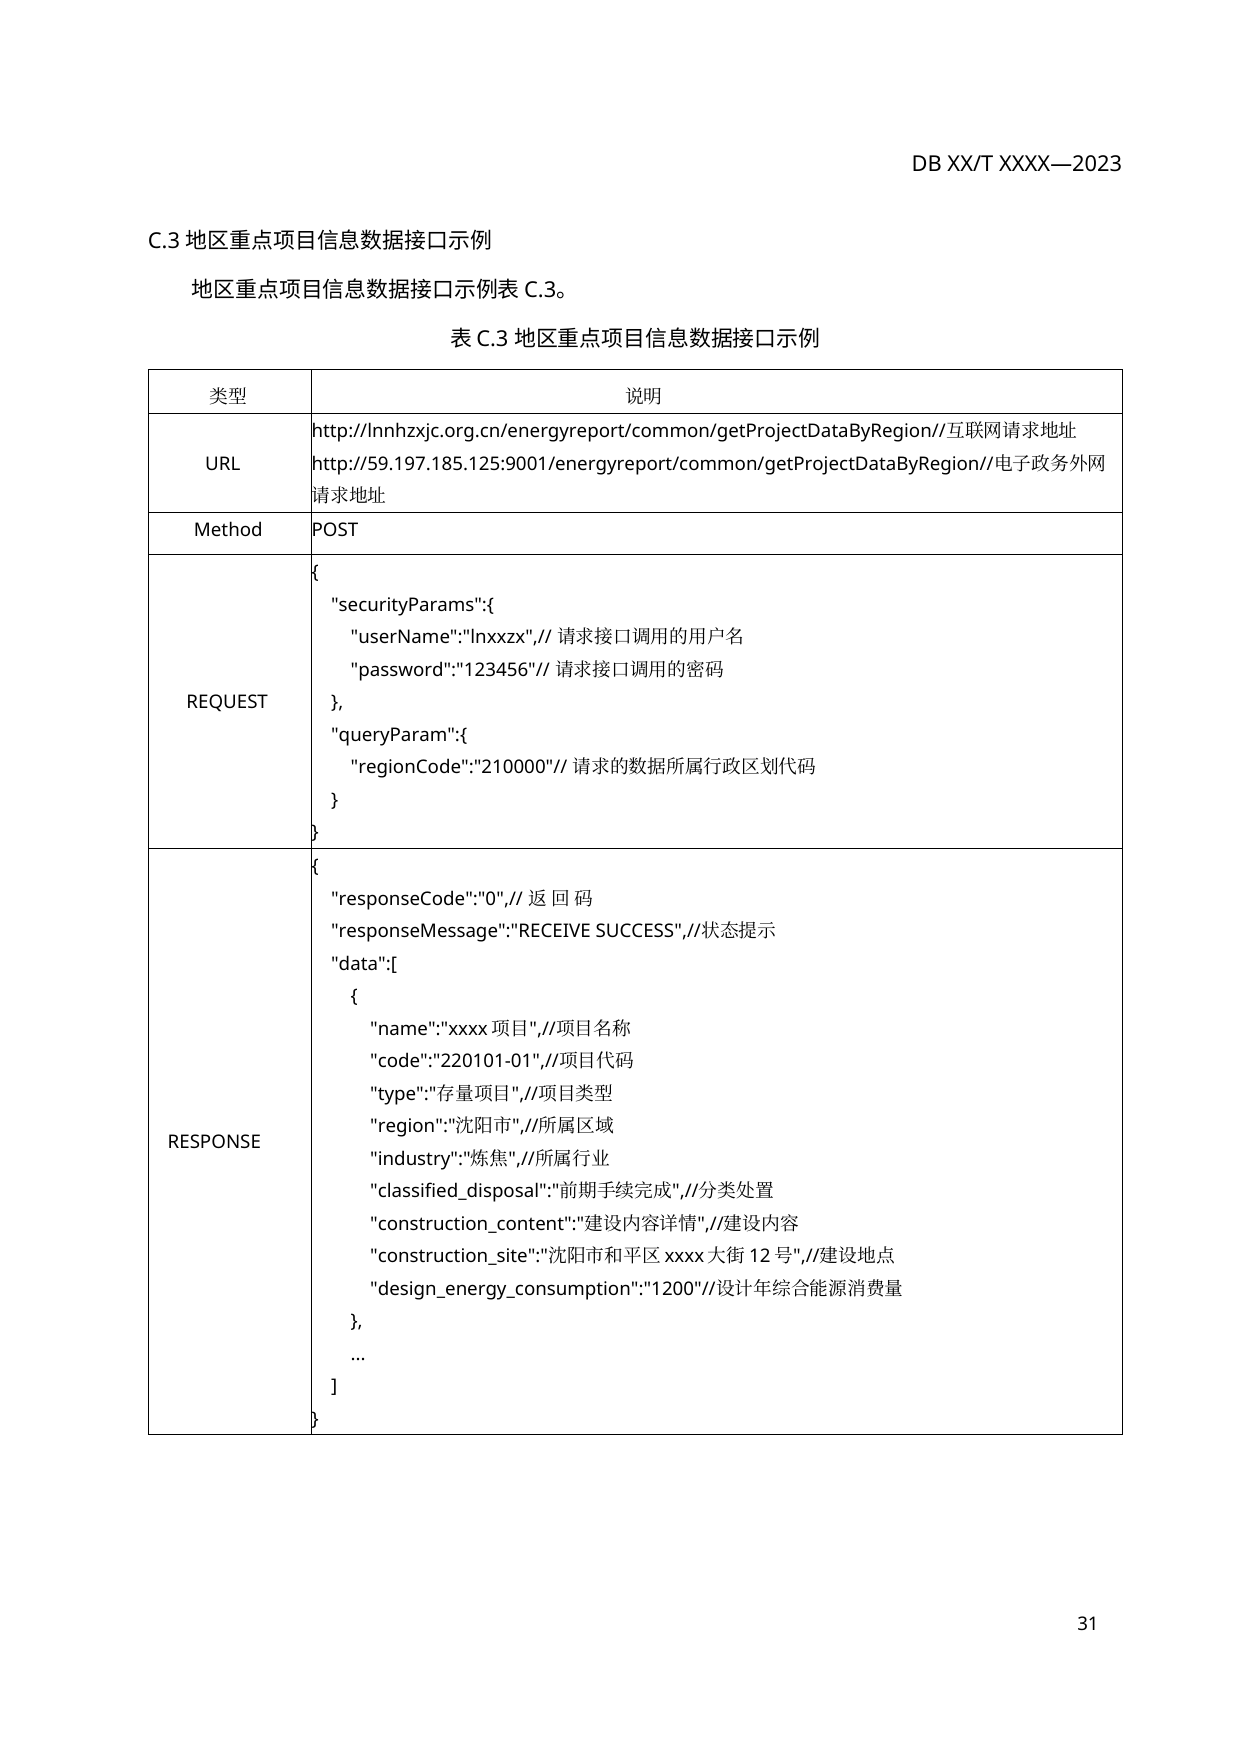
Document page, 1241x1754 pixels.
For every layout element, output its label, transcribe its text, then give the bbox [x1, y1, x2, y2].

table_cell POST [312, 513, 1122, 554]
list 表C.3 地区重点项目信息数据接口示例 [148, 321, 1122, 353]
text 地区重点项目信息数据接口示例表C.3。 [148, 272, 1122, 304]
table_cell { "responseCode":"0",// 返 回 码 "responseMessage":"RECEIVE SUCCESS",//状态提示 "data":[ { "name":"xxxx项目",//项目名称 "code":"220101-01",//项目代码 "type":"存量项目",//项目类型 "region":"沈阳市",//所属区域 "industry":"炼焦",//所属行业 "classified_disposal":"前期手续完成",//分类处置 "construction_content":"建设内容详情",//建设内容 "construction_site":"沈阳市和平区xxxx大街12号",//建设地点 "design_energy_consumption":"1200"//设计年综合能源消费量 }, ... ] } [312, 849, 1122, 1434]
text C.3 地区重点项目信息数据接口示例 [148, 223, 1122, 256]
table_cell RESPONSE [149, 849, 311, 1434]
table_cell REQUEST [149, 555, 311, 848]
table_header 类型 [149, 370, 311, 413]
table_cell Method [149, 513, 311, 554]
table_cell { "securityParams":{ "userName":"lnxxzx",// 请求接口调用的用户名 "password":"123456"// 请求接口调用的密码 }, "queryParam":{ "regionCode":"210000"// 请求的数据所属行政区划代码 } } [312, 555, 1122, 848]
table_cell URL [149, 414, 311, 512]
table_header 说明 [312, 370, 1122, 413]
table_cell http://lnnhzxjc.org.cn/energyreport/common/getProjectDataByRegion//互联网请求地址 http://59.197.185.125:9001/energyreport/common/getProjectDataByRegion//电子政务外网请求地址 [312, 414, 1122, 512]
